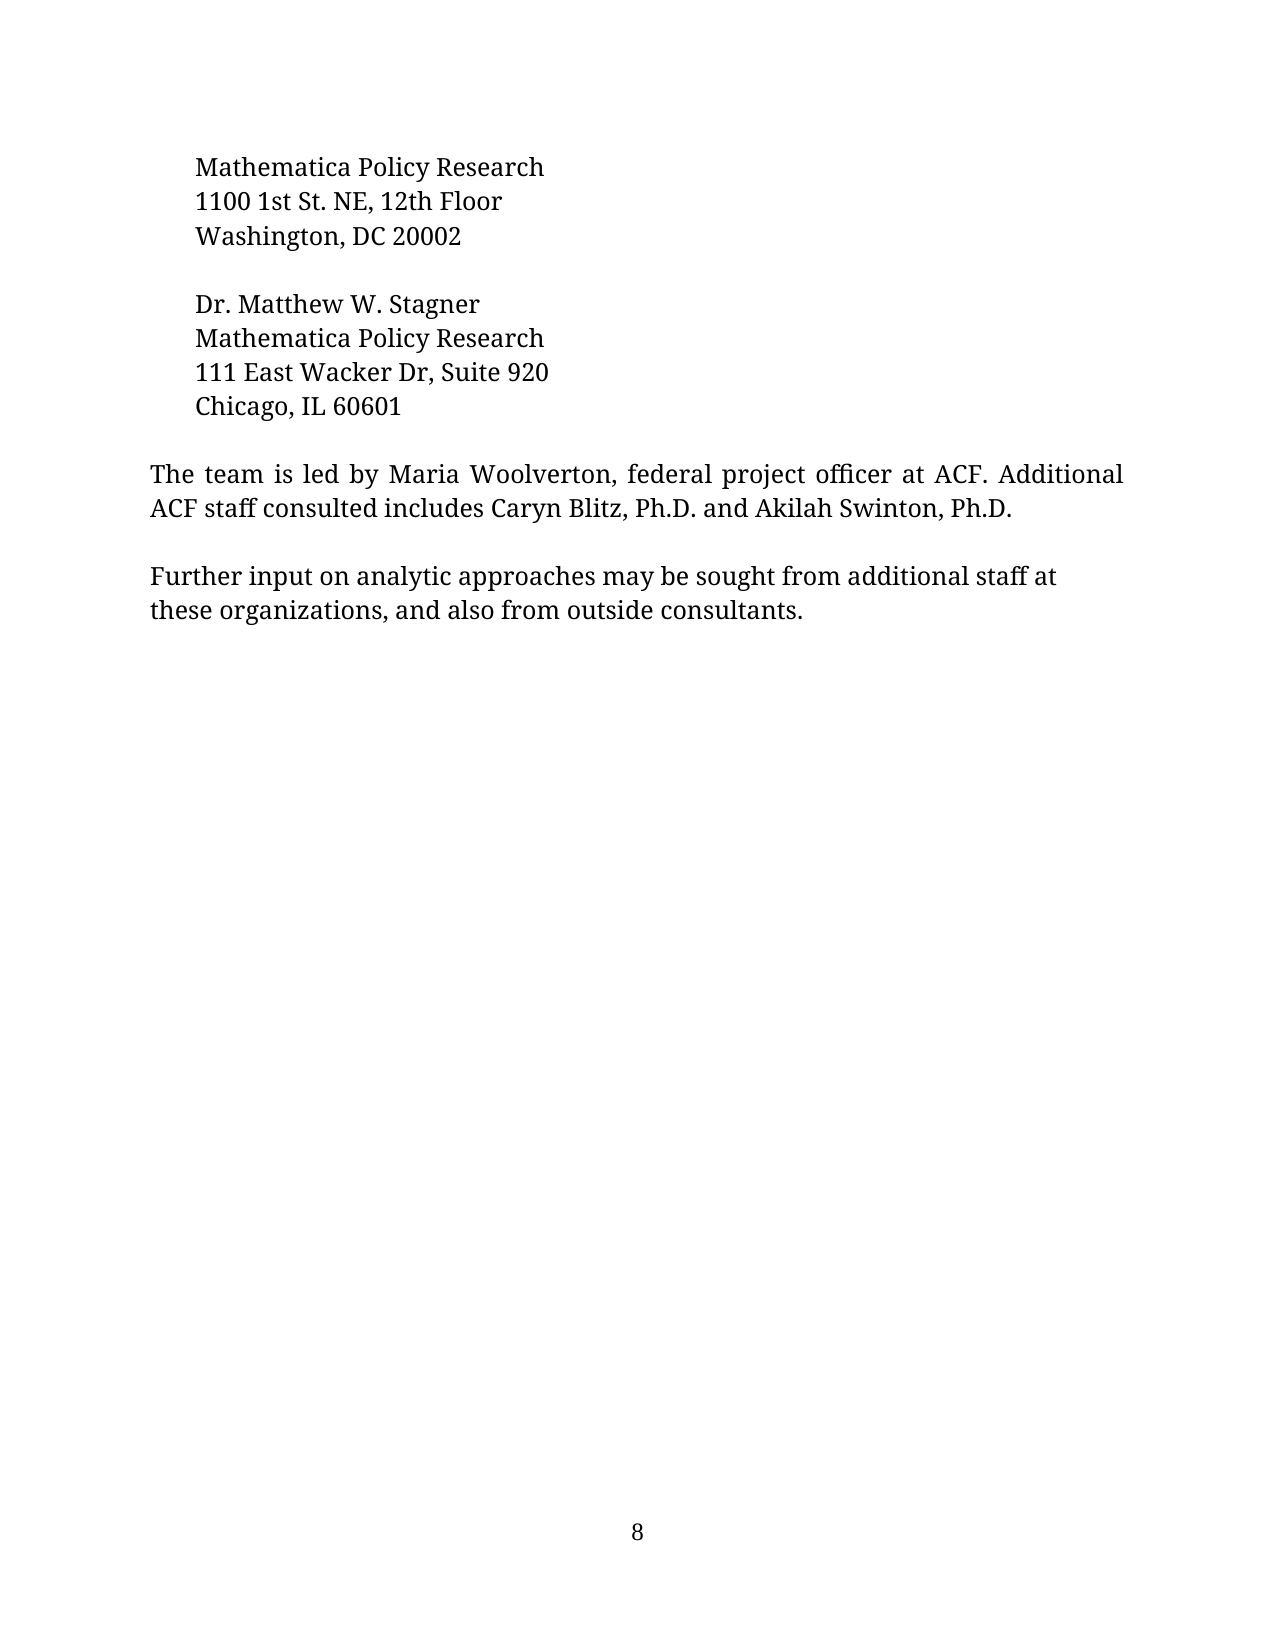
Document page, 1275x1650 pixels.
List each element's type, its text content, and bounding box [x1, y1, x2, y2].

text Washington, DC 20002 [150, 218, 1125, 252]
text Further input on analytic approaches may be sought from additional staff at these organizations, and also from outside consultants. [150, 559, 1125, 627]
text Mathematica Policy Research [150, 320, 1125, 354]
text Mathematica Policy Research [150, 150, 1125, 184]
text 111 East Wacker Dr, Suite 920 [150, 354, 1125, 388]
text The team is led by Maria Woolverton, federal project officer at ACF. Additional ACF staff consulted includes Caryn Blitz, Ph.D. and Akilah Swinton, Ph.D. [150, 457, 1125, 525]
text Dr. Matthew W. Stagner [150, 286, 1125, 320]
text Chicago, IL 60601 [150, 388, 1125, 422]
text 1100 1st St. NE, 12th Floor [150, 184, 1125, 218]
